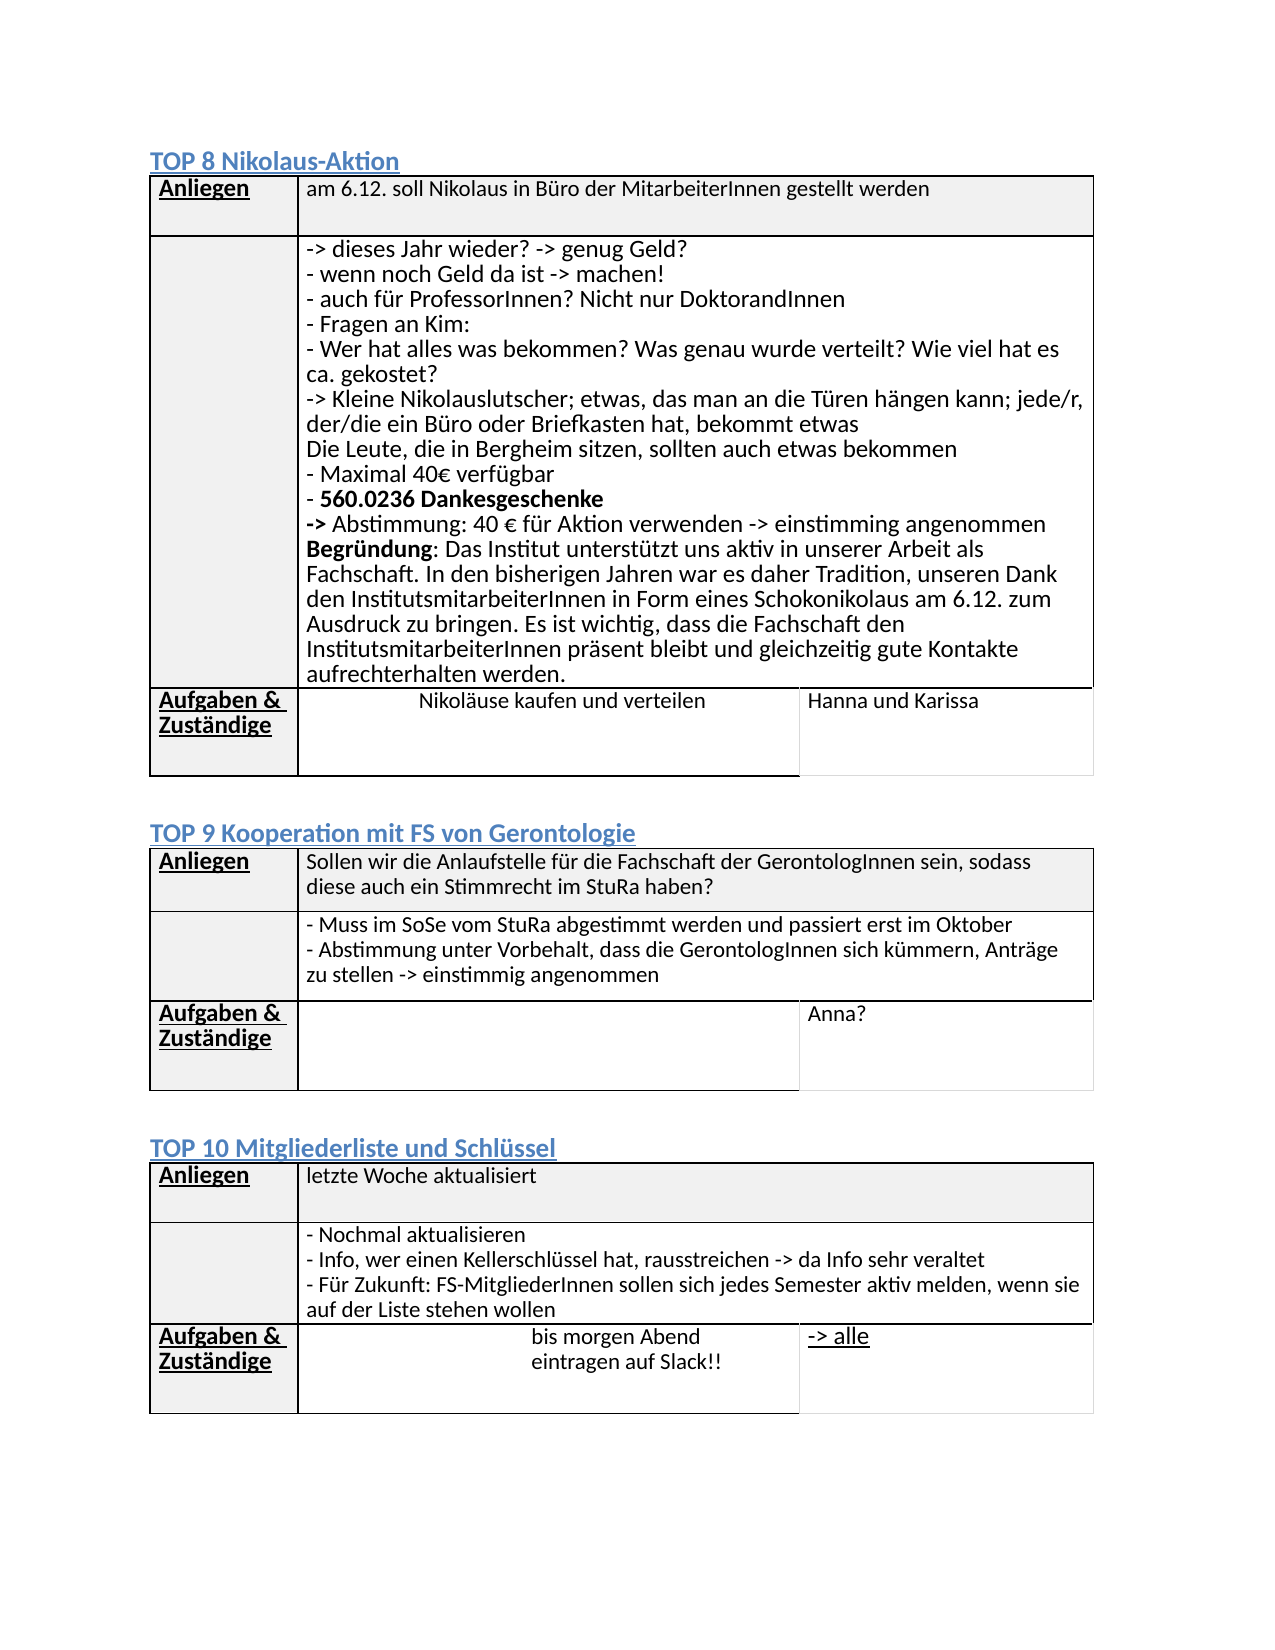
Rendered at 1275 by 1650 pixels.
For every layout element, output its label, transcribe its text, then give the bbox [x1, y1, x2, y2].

table_cell Aufgaben & Zuständige [151, 1325, 297, 1412]
table_cell [299, 1002, 799, 1090]
table_cell -> dieses Jahr wieder? -> genug Geld? - wenn noch Geld da ist -> machen! - auch für ProfessorInnen? Nicht nur DoktorandInnen - Fragen an Kim: - Wer hat alles was bekommen? Was genau wurde verteilt? Wie viel hat es ca. gekostet? -> Kleine Nikolauslutscher; etwas, das man an die Türen hängen kann; jede/r, der/die ein Büro oder Briefkasten hat, bekommt etwas Die Leute, die in Bergheim sitzen, sollten auch etwas bekommen - Maximal 40€ verfügbar - 560.0236 Dankesgeschenke -> Abstimmung: 40 € für Aktion verwenden -> einstimming angenommen Begründung: Das Institut unterstützt uns aktiv in unserer Arbeit als Fachschaft. In den bisherigen Jahren war es daher Tradition, unseren Dank den InstitutsmitarbeiterInnen in Form eines Schokonikolaus am 6.12. zum Ausdruck zu bringen. Es ist wichtig, dass die Fachschaft den InstitutsmitarbeiterInnen präsent bleibt und gleichzeitig gute Kontakte aufrechterhalten werden. [299, 237, 1093, 687]
table_cell - Muss im SoSe vom StuRa abgestimmt werden und passiert erst im Oktober - Abstimmung unter Vorbehalt, dass die GerontologInnen sich kümmern, Anträge zu stellen -> einstimmig angenommen [299, 912, 1093, 1000]
table_header Anliegen [151, 849, 297, 911]
table_cell -> alle [800, 1323, 1093, 1412]
text TOP 10 Mitgliederliste und Schlüssel [150, 1137, 1125, 1162]
table_header Anliegen [151, 177, 297, 235]
table_cell Aufgaben & Zuständige [151, 689, 297, 775]
table_header Sollen wir die Anlaufstelle für die Fachschaft der GerontologInnen sein, sodass diese auch ein Stimmrecht im StuRa haben? [299, 849, 1093, 911]
table_cell - Nochmal aktualisieren - Info, wer einen Kellerschlüssel hat, rausstreichen -> da Info sehr veraltet - Für Zukunft: FS-MitgliederInnen sollen sich jedes Semester aktiv melden, wenn sie auf der Liste stehen wollen [299, 1223, 1093, 1323]
table_cell bis morgen Abend eintragen auf Slack!! [299, 1325, 799, 1412]
table_header Anliegen [151, 1164, 297, 1221]
table_header letzte Woche aktualisiert [299, 1164, 1093, 1221]
table_cell [151, 912, 297, 1000]
table_cell Nikoläuse kaufen und verteilen [299, 689, 799, 775]
table_cell Anna? [800, 1000, 1093, 1090]
table_cell Hanna und Karissa [800, 687, 1093, 775]
table_cell Aufgaben & Zuständige [151, 1002, 297, 1090]
table_header am 6.12. soll Nikolaus in Büro der MitarbeiterInnen gestellt werden [299, 177, 1093, 235]
text TOP 9 Kooperation mit FS von Gerontologie [150, 823, 1125, 848]
text TOP 8 Nikolaus-Aktion [150, 150, 1125, 175]
table_cell [151, 237, 297, 687]
table_cell [151, 1223, 297, 1323]
